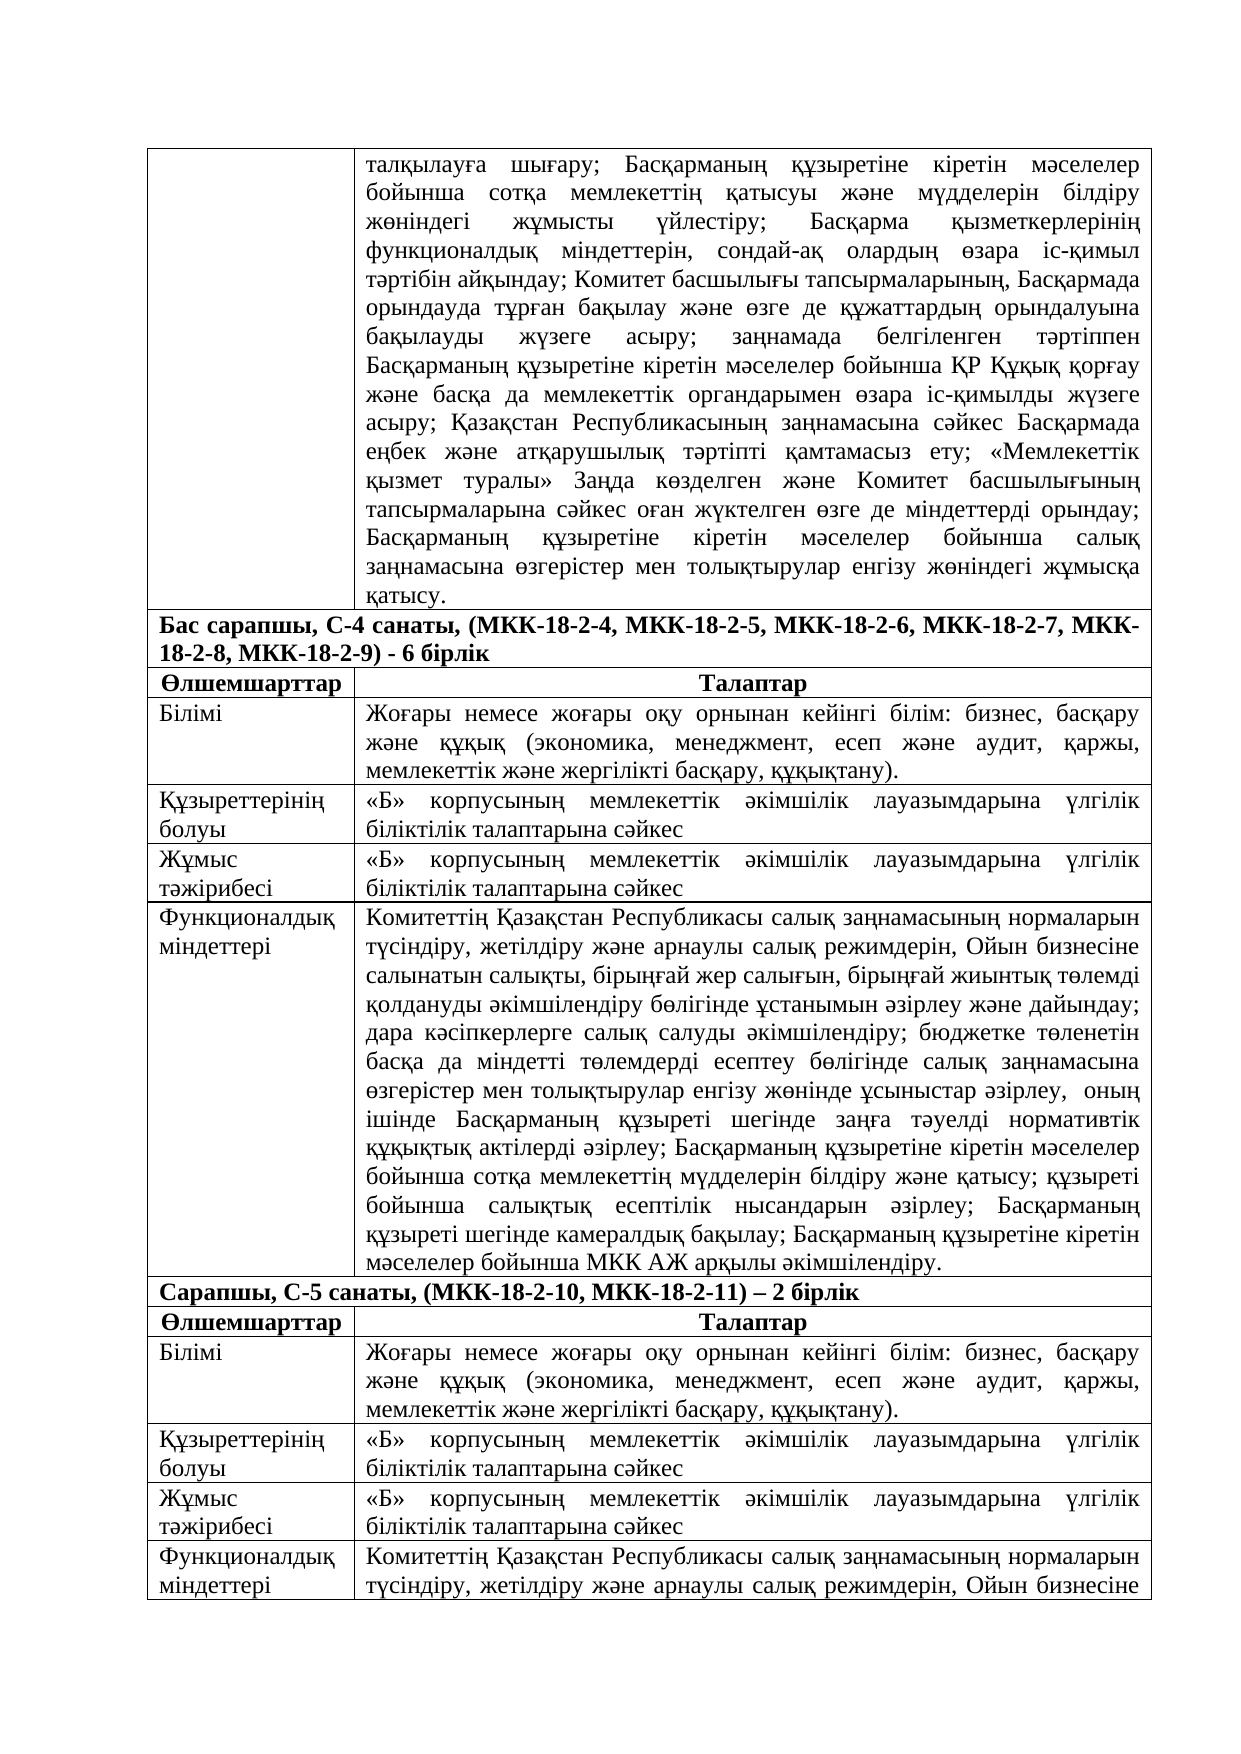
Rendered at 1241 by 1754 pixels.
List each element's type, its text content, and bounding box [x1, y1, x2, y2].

table_cell Жоғары немесе жоғары оқу орнынан кейінгі білім: бизнес, басқару және құқық (экономика, менеджмент, есеп және аудит, қаржы, мемлекеттік және жергілікті басқару, құқықтану). [355, 698, 1151, 784]
table_cell Талаптар [355, 668, 1151, 697]
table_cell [355, 149, 1151, 609]
table_cell Өлшемшарттар [148, 668, 354, 697]
table_cell «Б» корпусының мемлекеттік әкімшілік лауазымдарына үлгілік біліктілік талаптарына сәйкес [355, 844, 1151, 901]
table_cell Құзыреттерінің болуы [148, 785, 354, 843]
table_cell Білімі [148, 1337, 354, 1423]
table_cell «Б» корпусының мемлекеттік әкімшілік лауазымдарына үлгілік біліктілік талаптарына сәйкес [355, 1483, 1151, 1540]
table_cell «Б» корпусының мемлекеттік әкімшілік лауазымдарына үлгілік біліктілік талаптарына сәйкес [355, 785, 1151, 843]
table_cell Жоғары немесе жоғары оқу орнынан кейінгі білім: бизнес, басқару және құқық (экономика, менеджмент, есеп және аудит, қаржы, мемлекеттік және жергілікті басқару, құқықтану). [355, 1337, 1151, 1423]
table_cell Жұмыс тәжірибесі [148, 844, 354, 901]
table_cell Құзыреттерінің болуы [148, 1424, 354, 1482]
table_cell «Б» корпусының мемлекеттік әкімшілік лауазымдарына үлгілік біліктілік талаптарына сәйкес [355, 1424, 1151, 1482]
table_cell Жұмыс тәжірибесі [148, 1483, 354, 1540]
table_cell Бас сарапшы, С-4 санаты, (МКК-18-2-4, МКК-18-2-5, МКК-18-2-6, МКК-18-2-7, МКК-18-2-8, МКК-18-2-9) - 6 бірлік [148, 610, 1151, 667]
table_cell Өлшемшарттар [148, 1307, 354, 1336]
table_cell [355, 1541, 1151, 1599]
table_cell Талаптар [355, 1307, 1151, 1336]
table_cell Функционалдық міндеттері [148, 903, 354, 1276]
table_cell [148, 1541, 354, 1599]
table_cell Білімі [148, 698, 354, 784]
table_cell Сарапшы, С-5 санаты, (МКК-18-2-10, МКК-18-2-11) – 2 бірлік [148, 1277, 1151, 1306]
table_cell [148, 149, 354, 609]
